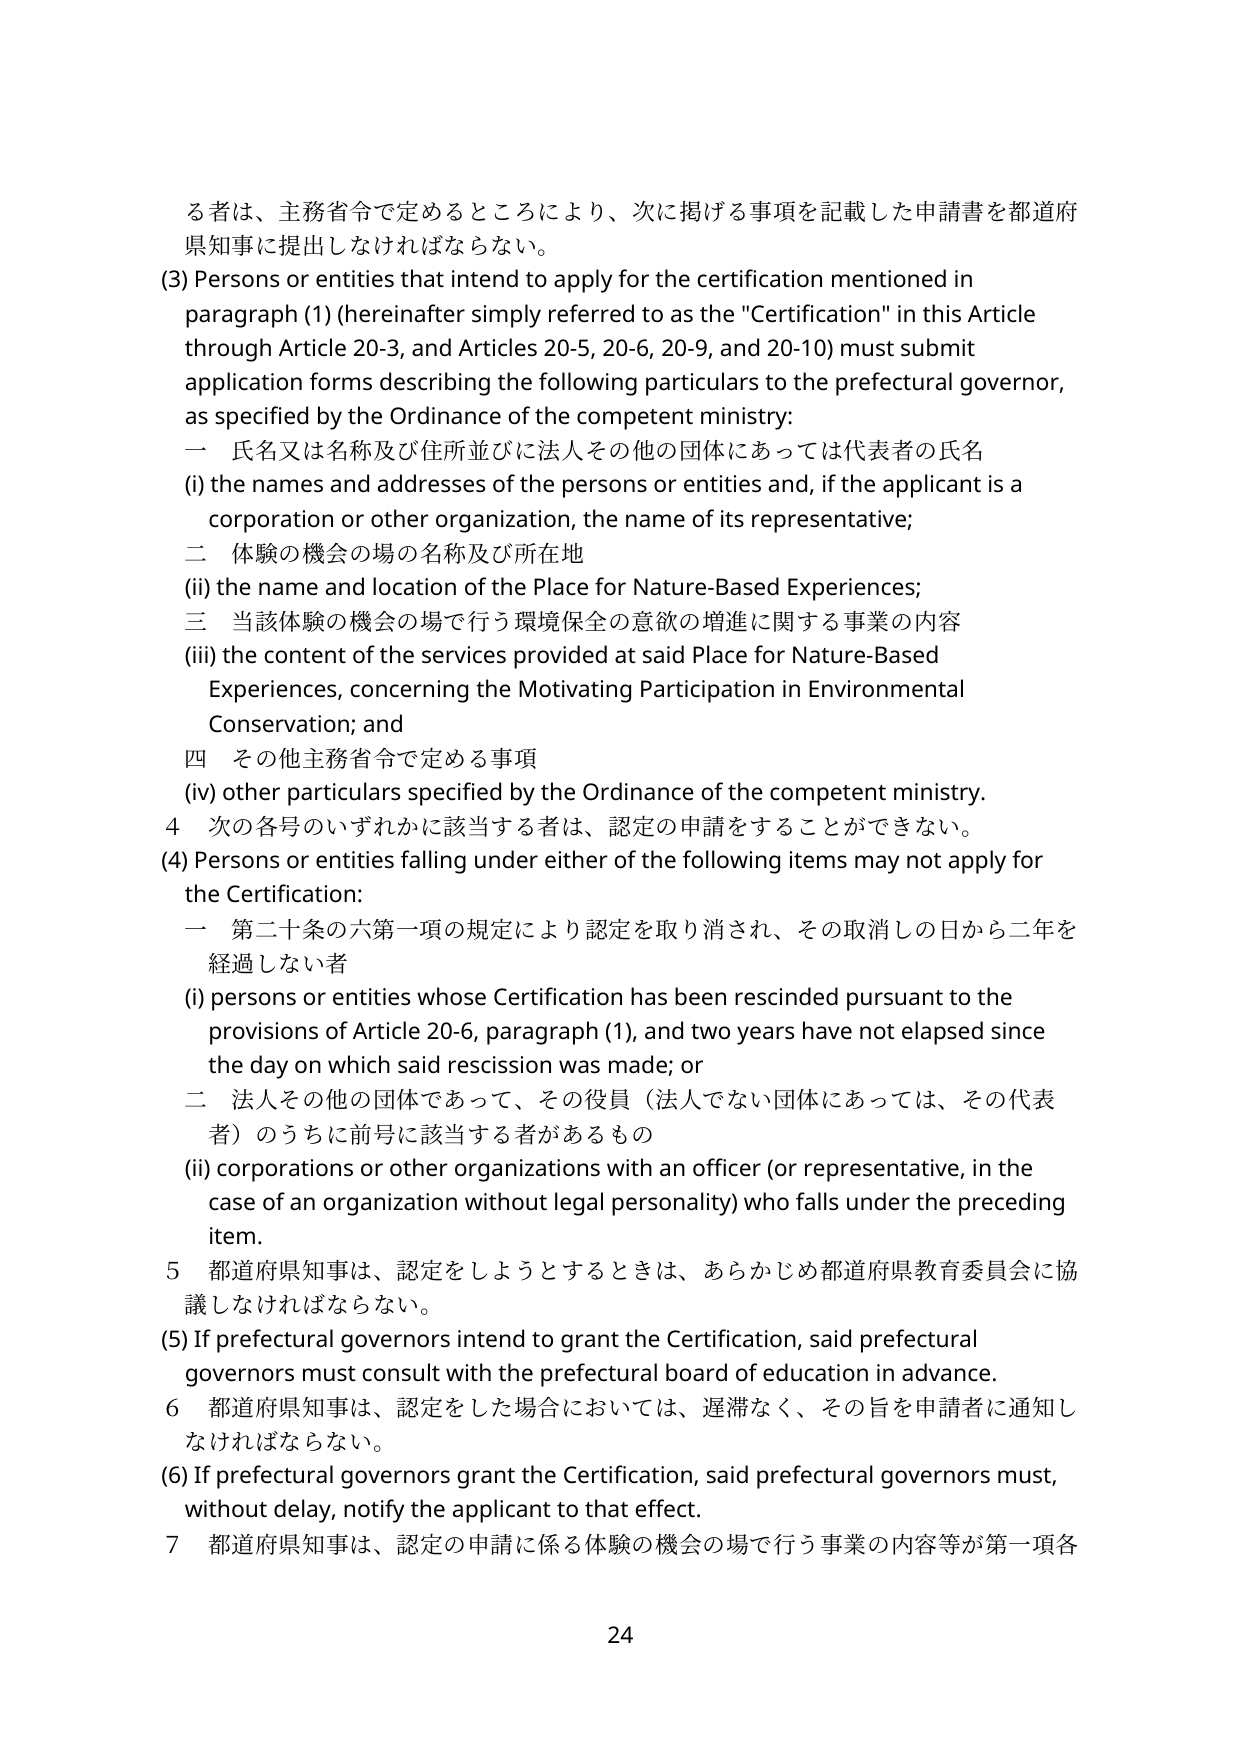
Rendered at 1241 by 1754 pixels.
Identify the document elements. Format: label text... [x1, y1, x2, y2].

text (i) the names and addresses of the persons or entities and, if the applicant is a corporation or other organization, the name of its representative; [184, 467, 1079, 535]
text (i) persons or entities whose Certification has been rescinded pursuant to the provisions of Article 20-6, paragraph (1), and two years have not elapsed since the day on which said rescission was made; or [184, 979, 1079, 1082]
text (3) Persons or entities that intend to apply for the certification mentioned in paragraph (1) (hereinafter simply referred to as the "Certification" in this Article through Article 20-3, and Articles 20-5, 20-6, 20-9, and 20-10) must submit application forms describing the following particulars to the prefectural governor, as specified by the Ordinance of the competent ministry: [161, 262, 1079, 433]
text 一 第二十条の六第一項の規定により認定を取り消され、その取消しの日から二年を経過しない者 [184, 911, 1079, 979]
text 二 法人その他の団体であって、その役員（法人でない団体にあっては、その代表者）のうちに前号に該当する者があるもの [184, 1082, 1079, 1150]
text (ii) the name and location of the Place for Nature-Based Experiences; [184, 569, 1079, 604]
text (ii) corporations or other organizations with an officer (or representative, in the case of an organization without legal personality) who falls under the preceding item. [184, 1150, 1079, 1253]
text ４ 次の各号のいずれかに該当する者は、認定の申請をすることができない。 [161, 809, 1079, 843]
text ５ 都道府県知事は、認定をしようとするときは、あらかじめ都道府県教育委員会に協議しなければならない。 [161, 1253, 1079, 1321]
text 三 当該体験の機会の場で行う環境保全の意欲の増進に関する事業の内容 [184, 604, 1079, 638]
text 二 体験の機会の場の名称及び所在地 [184, 535, 1079, 569]
text (iv) other particulars specified by the Ordinance of the competent ministry. [184, 774, 1079, 809]
text 一 氏名又は名称及び住所並びに法人その他の団体にあっては代表者の氏名 [184, 433, 1079, 467]
text ６ 都道府県知事は、認定をした場合においては、遅滞なく、その旨を申請者に通知しなければならない。 [161, 1389, 1079, 1458]
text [161, 1526, 1079, 1560]
text 四 その他主務省令で定める事項 [184, 740, 1079, 774]
text (4) Persons or entities falling under either of the following items may not apply for the Certification: [161, 843, 1079, 911]
text (5) If prefectural governors intend to grant the Certification, said prefectural governors must consult with the prefectural board of education in advance. [161, 1321, 1079, 1389]
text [161, 194, 1079, 262]
text (6) If prefectural governors grant the Certification, said prefectural governors must, without delay, notify the applicant to that effect. [161, 1458, 1079, 1526]
text (iii) the content of the services provided at said Place for Nature-Based Experiences, concerning the Motivating Participation in Environmental Conservation; and [184, 638, 1079, 740]
